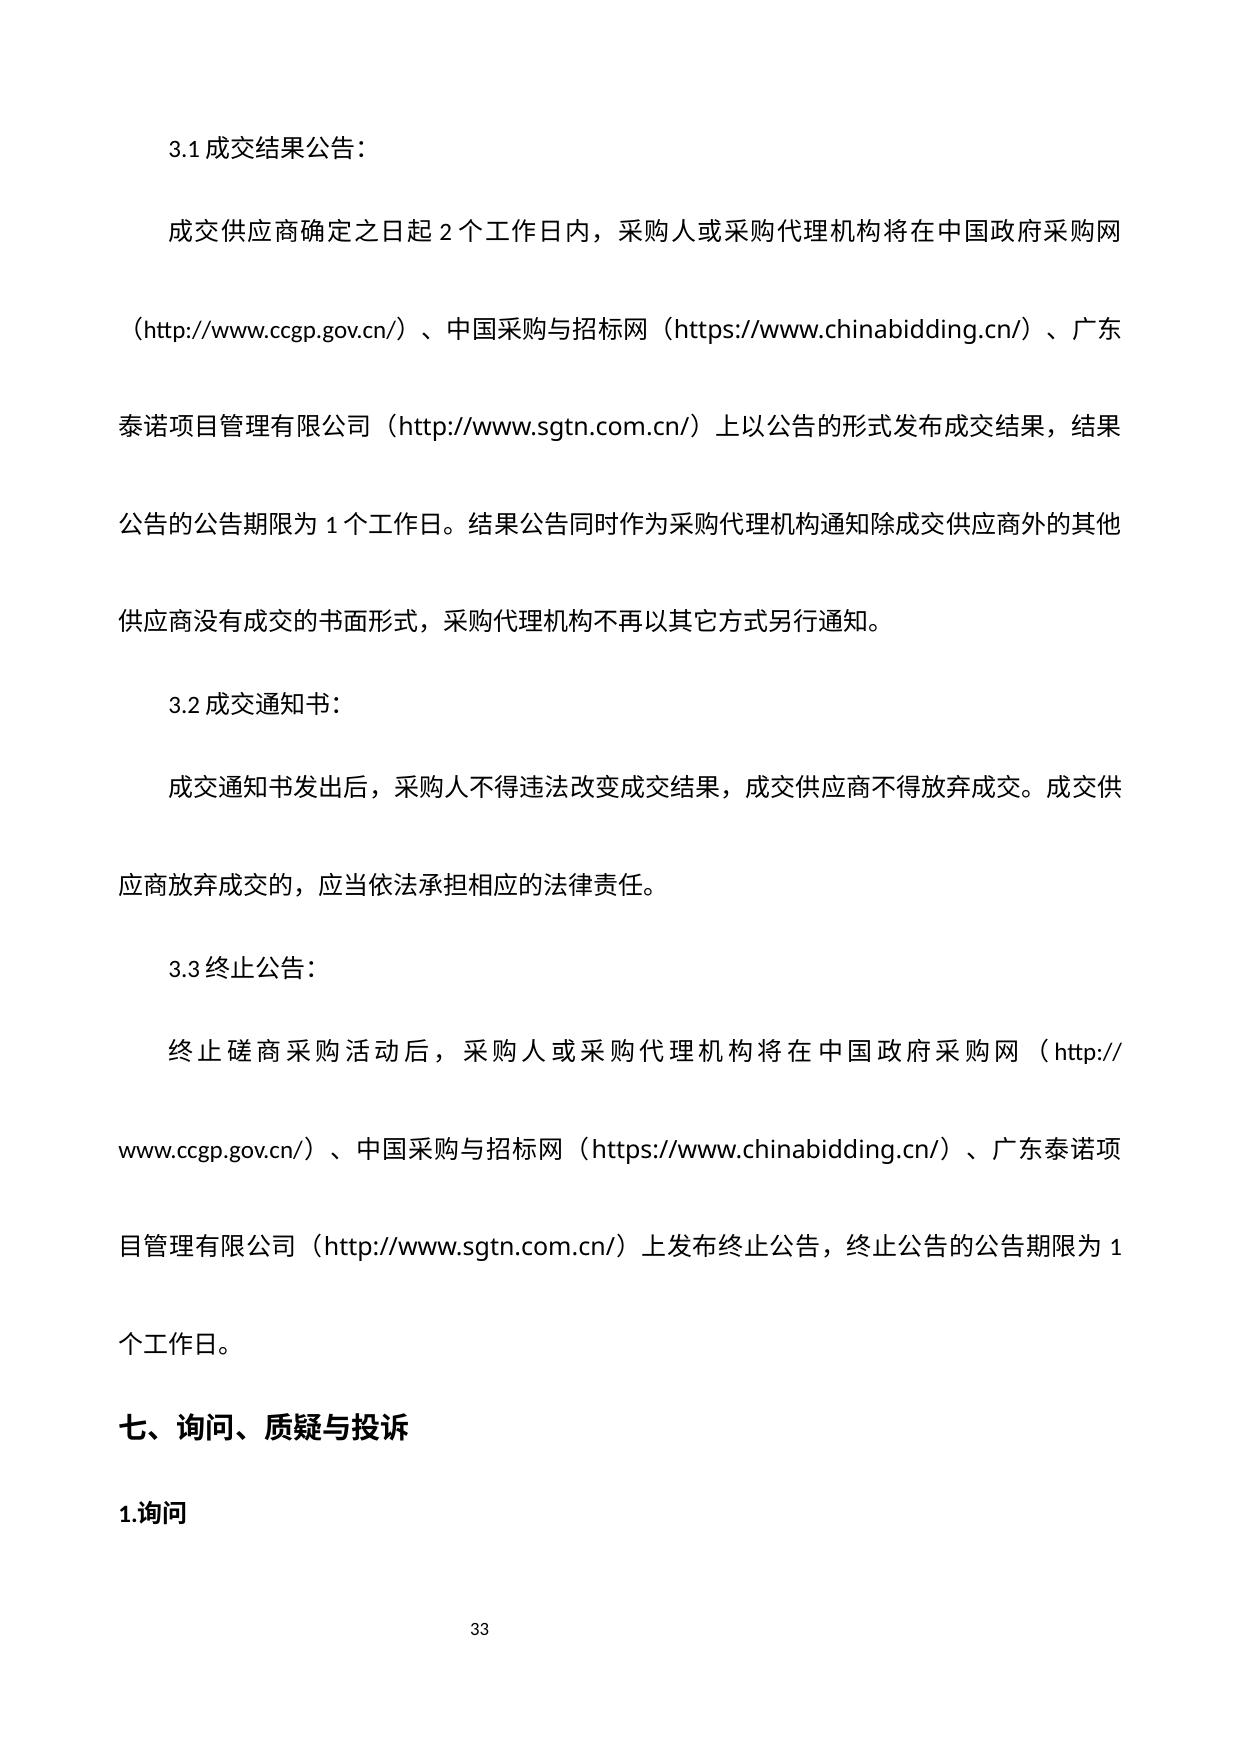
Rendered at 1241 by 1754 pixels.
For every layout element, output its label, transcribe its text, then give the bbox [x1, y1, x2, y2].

text 成交通知书发出后，采购人不得违法改变成交结果，成交供应商不得放弃成交。成交供应商放弃成交的，应当依法承担相应的法律责任。 [118, 753, 1122, 916]
text 终止磋商采购活动后，采购人或采购代理机构将在中国政府采购网（http://www.ccgp.gov.cn/）、中国采购与招标网（https://www.chinabidding.cn/）、广东泰诺项目管理有限公司（http://www.sgtn.com.cn/）上发布终止公告，终止公告的公告期限为1 个工作日。 [118, 1017, 1122, 1375]
text 成交供应商确定之日起2个工作日内，采购人或采购代理机构将在中国政府采购网（http://www.ccgp.gov.cn/）、中国采购与招标网（https://www.chinabidding.cn/）、广东泰诺项目管理有限公司（http://www.sgtn.com.cn/）上以公告的形式发布成交结果，结果公告的公告期限为 1 个工作日。结果公告同时作为采购代理机构通知除成交供应商外的其他供应商没有成交的书面形式，采购代理机构不再以其它方式另行通知。 [118, 197, 1122, 652]
text 3.2成交通知书： [118, 670, 1122, 735]
text 1.询问 [118, 1479, 1122, 1544]
text 3.3终止公告： [118, 934, 1122, 999]
text 3.1成交结果公告： [118, 114, 1122, 179]
text 七、询问、质疑与投诉 [118, 1393, 1122, 1458]
